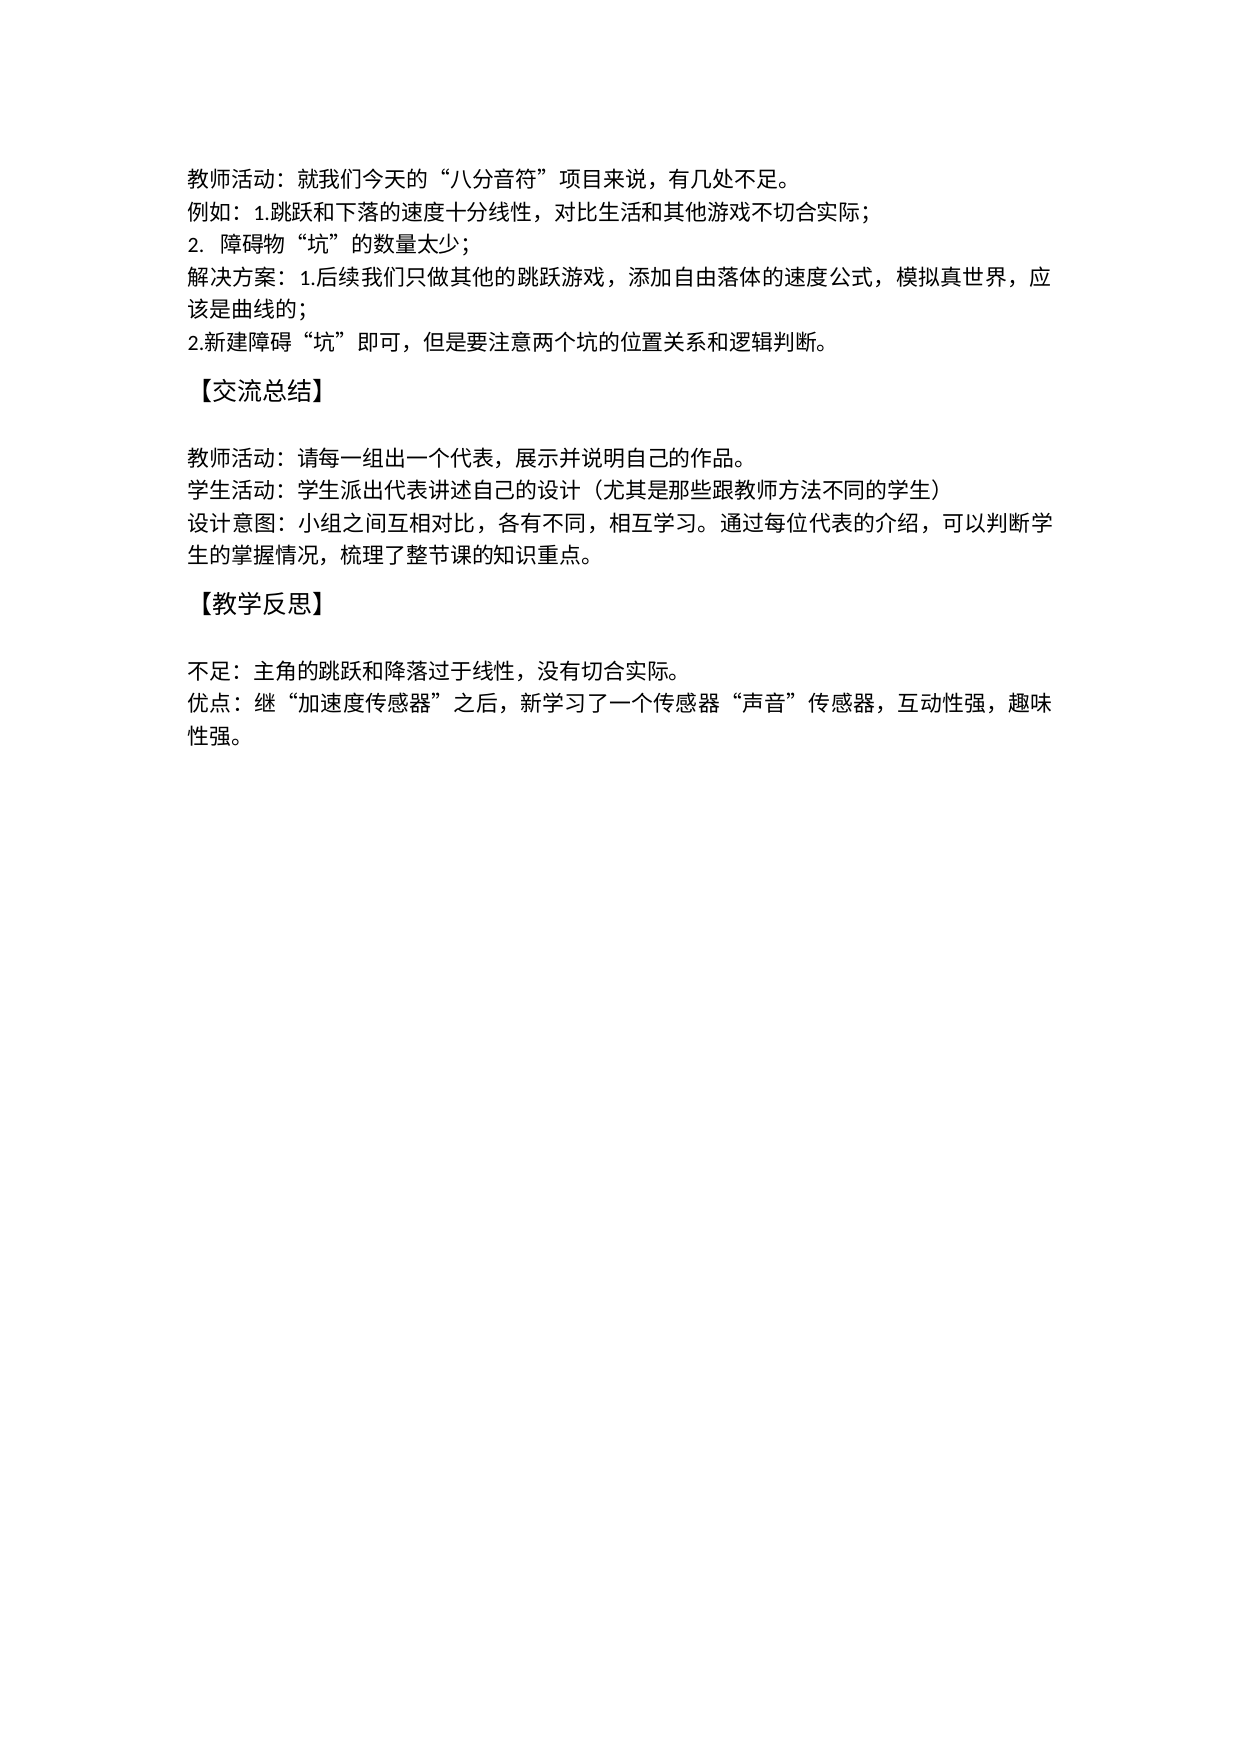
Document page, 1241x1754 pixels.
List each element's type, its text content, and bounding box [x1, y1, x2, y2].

text 【教学反思】 [187, 570, 1053, 635]
text 教师活动：就我们今天的“八分音符”项目来说，有几处不足。 [187, 162, 1053, 194]
text 教师活动：请每一组出一个代表，展示并说明自己的作品。 [187, 440, 1053, 473]
text 设计意图：小组之间互相对比，各有不同，相互学习。通过每位代表的介绍，可以判断学生的掌握情况，梳理了整节课的知识重点。 [187, 505, 1053, 570]
text 学生活动：学生派出代表讲述自己的设计（尤其是那些跟教师方法不同的学生） [187, 473, 1053, 505]
text 例如：1.跳跃和下落的速度十分线性，对比生活和其他游戏不切合实际； [187, 194, 1053, 227]
text 2.新建障碍“坑”即可，但是要注意两个坑的位置关系和逻辑判断。 [187, 324, 1053, 357]
text 【交流总结】 [187, 357, 1053, 422]
list 障碍物“坑”的数量太少； [187, 227, 1053, 259]
text 优点：继“加速度传感器”之后，新学习了一个传感器“声音”传感器，互动性强，趣味性强。 [187, 686, 1053, 751]
text 不足：主角的跳跃和降落过于线性，没有切合实际。 [187, 653, 1053, 686]
text 解决方案：1.后续我们只做其他的跳跃游戏，添加自由落体的速度公式，模拟真世界，应该是曲线的； [187, 259, 1053, 324]
